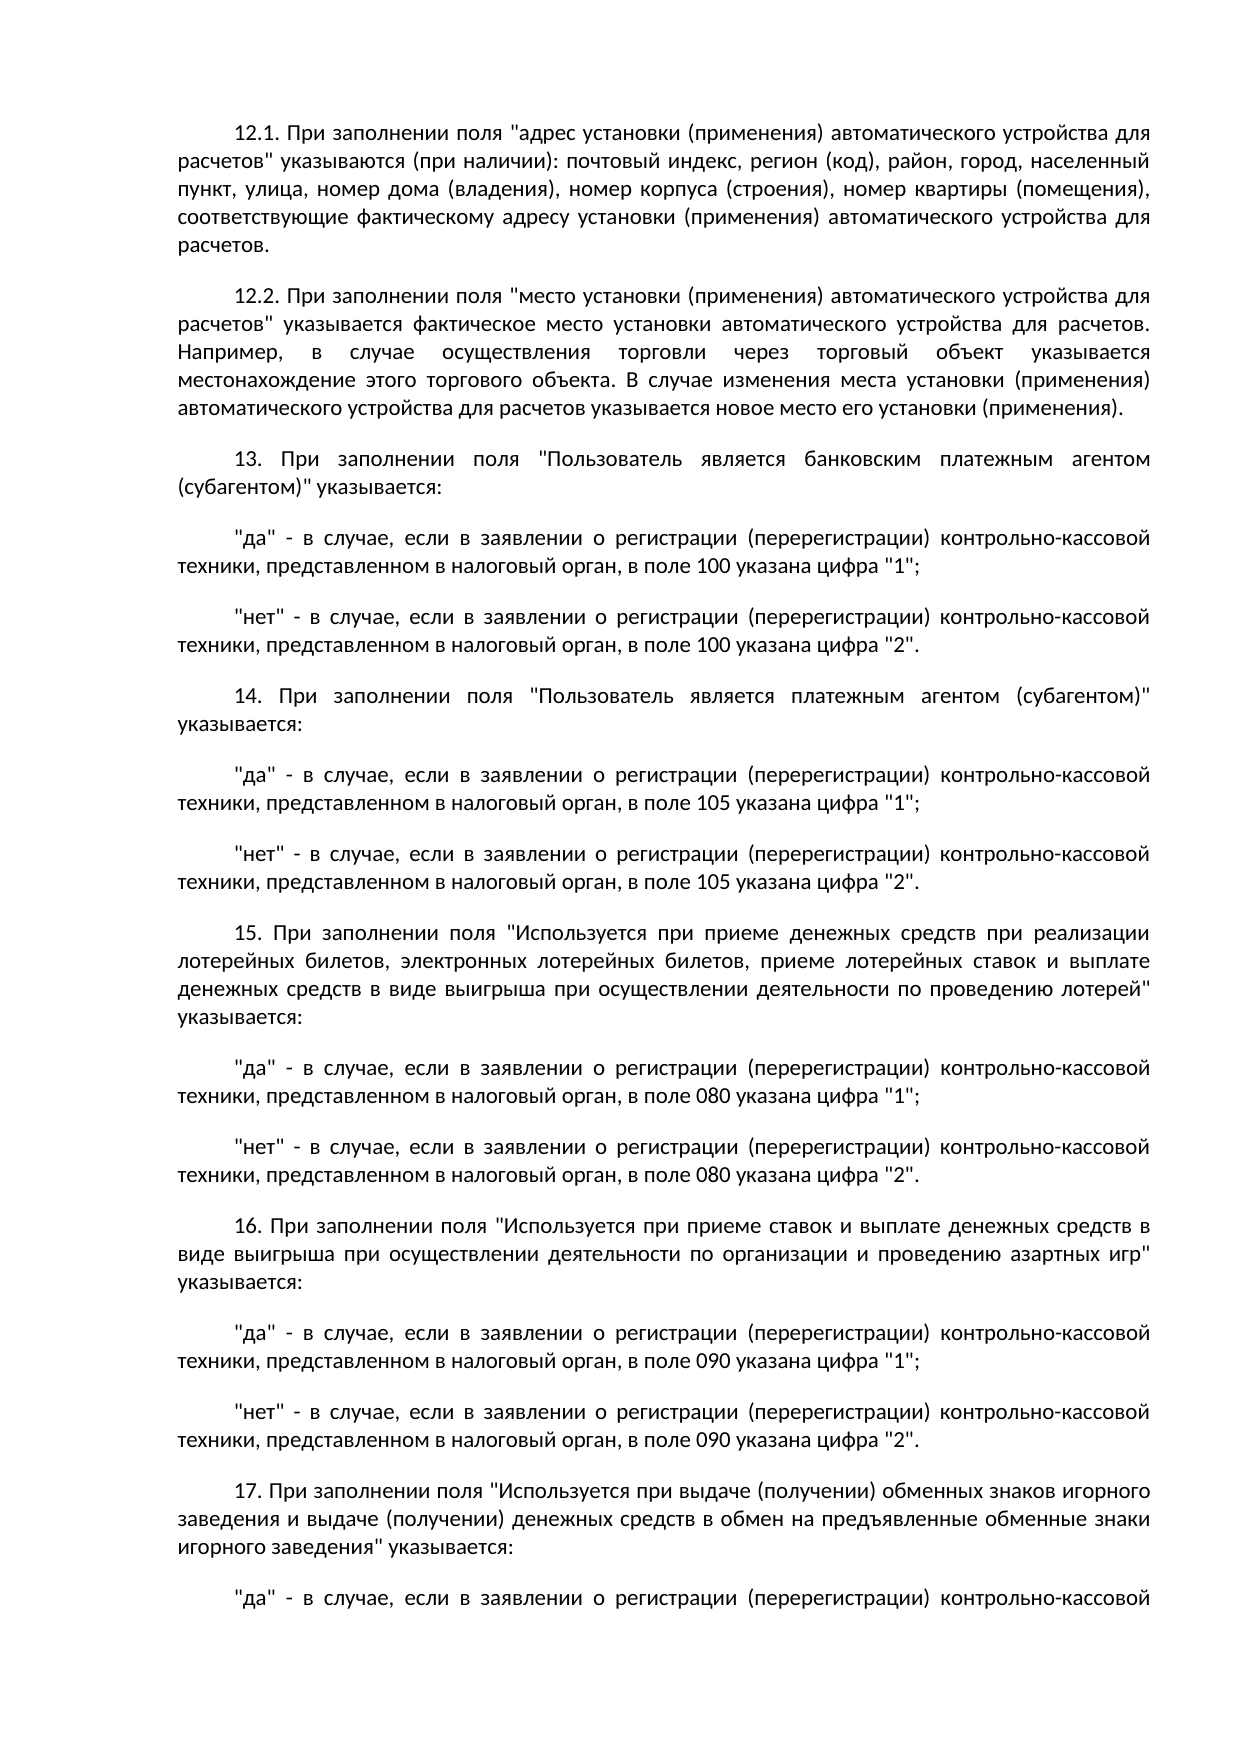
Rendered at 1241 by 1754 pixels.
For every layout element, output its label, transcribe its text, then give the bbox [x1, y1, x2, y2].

text 12.1. При заполнении поля "адрес установки (применения) автоматического устройства для расчетов" указываются (при наличии): почтовый индекс, регион (код), район, город, населенный пункт, улица, номер дома (владения), номер корпуса (строения), номер квартиры (помещения), соответствующие фактическому адресу установки (применения) автоматического устройства для расчетов. [177, 118, 1152, 258]
text 12.2. При заполнении поля "место установки (применения) автоматического устройства для расчетов" указывается фактическое место установки автоматического устройства для расчетов. Например, в случае осуществления торговли через торговый объект указывается местонахождение этого торгового объекта. В случае изменения места установки (применения) автоматического устройства для расчетов указывается новое место его установки (применения). [177, 281, 1152, 421]
text 15. При заполнении поля "Используется при приеме денежных средств при реализации лотерейных билетов, электронных лотерейных билетов, приеме лотерейных ставок и выплате денежных средств в виде выигрыша при осуществлении деятельности по проведению лотерей" указывается: [177, 918, 1152, 1030]
text "нет" - в случае, если в заявлении о регистрации (перерегистрации) контрольно-кассовой техники, представленном в налоговый орган, в поле 100 указана цифра "2". [177, 602, 1152, 658]
text "нет" - в случае, если в заявлении о регистрации (перерегистрации) контрольно-кассовой техники, представленном в налоговый орган, в поле 090 указана цифра "2". [177, 1397, 1152, 1453]
text "нет" - в случае, если в заявлении о регистрации (перерегистрации) контрольно-кассовой техники, представленном в налоговый орган, в поле 080 указана цифра "2". [177, 1132, 1152, 1188]
text "нет" - в случае, если в заявлении о регистрации (перерегистрации) контрольно-кассовой техники, представленном в налоговый орган, в поле 105 указана цифра "2". [177, 839, 1152, 895]
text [177, 1583, 1152, 1611]
text "да" - в случае, если в заявлении о регистрации (перерегистрации) контрольно-кассовой техники, представленном в налоговый орган, в поле 100 указана цифра "1"; [177, 523, 1152, 579]
text "да" - в случае, если в заявлении о регистрации (перерегистрации) контрольно-кассовой техники, представленном в налоговый орган, в поле 080 указана цифра "1"; [177, 1053, 1152, 1109]
text 14. При заполнении поля "Пользователь является платежным агентом (субагентом)" указывается: [177, 681, 1152, 737]
text "да" - в случае, если в заявлении о регистрации (перерегистрации) контрольно-кассовой техники, представленном в налоговый орган, в поле 090 указана цифра "1"; [177, 1318, 1152, 1374]
text 17. При заполнении поля "Используется при выдаче (получении) обменных знаков игорного заведения и выдаче (получении) денежных средств в обмен на предъявленные обменные знаки игорного заведения" указывается: [177, 1476, 1152, 1560]
text "да" - в случае, если в заявлении о регистрации (перерегистрации) контрольно-кассовой техники, представленном в налоговый орган, в поле 105 указана цифра "1"; [177, 760, 1152, 816]
text 13. При заполнении поля "Пользователь является банковским платежным агентом (субагентом)" указывается: [177, 444, 1152, 500]
text 16. При заполнении поля "Используется при приеме ставок и выплате денежных средств в виде выигрыша при осуществлении деятельности по организации и проведению азартных игр" указывается: [177, 1211, 1152, 1295]
